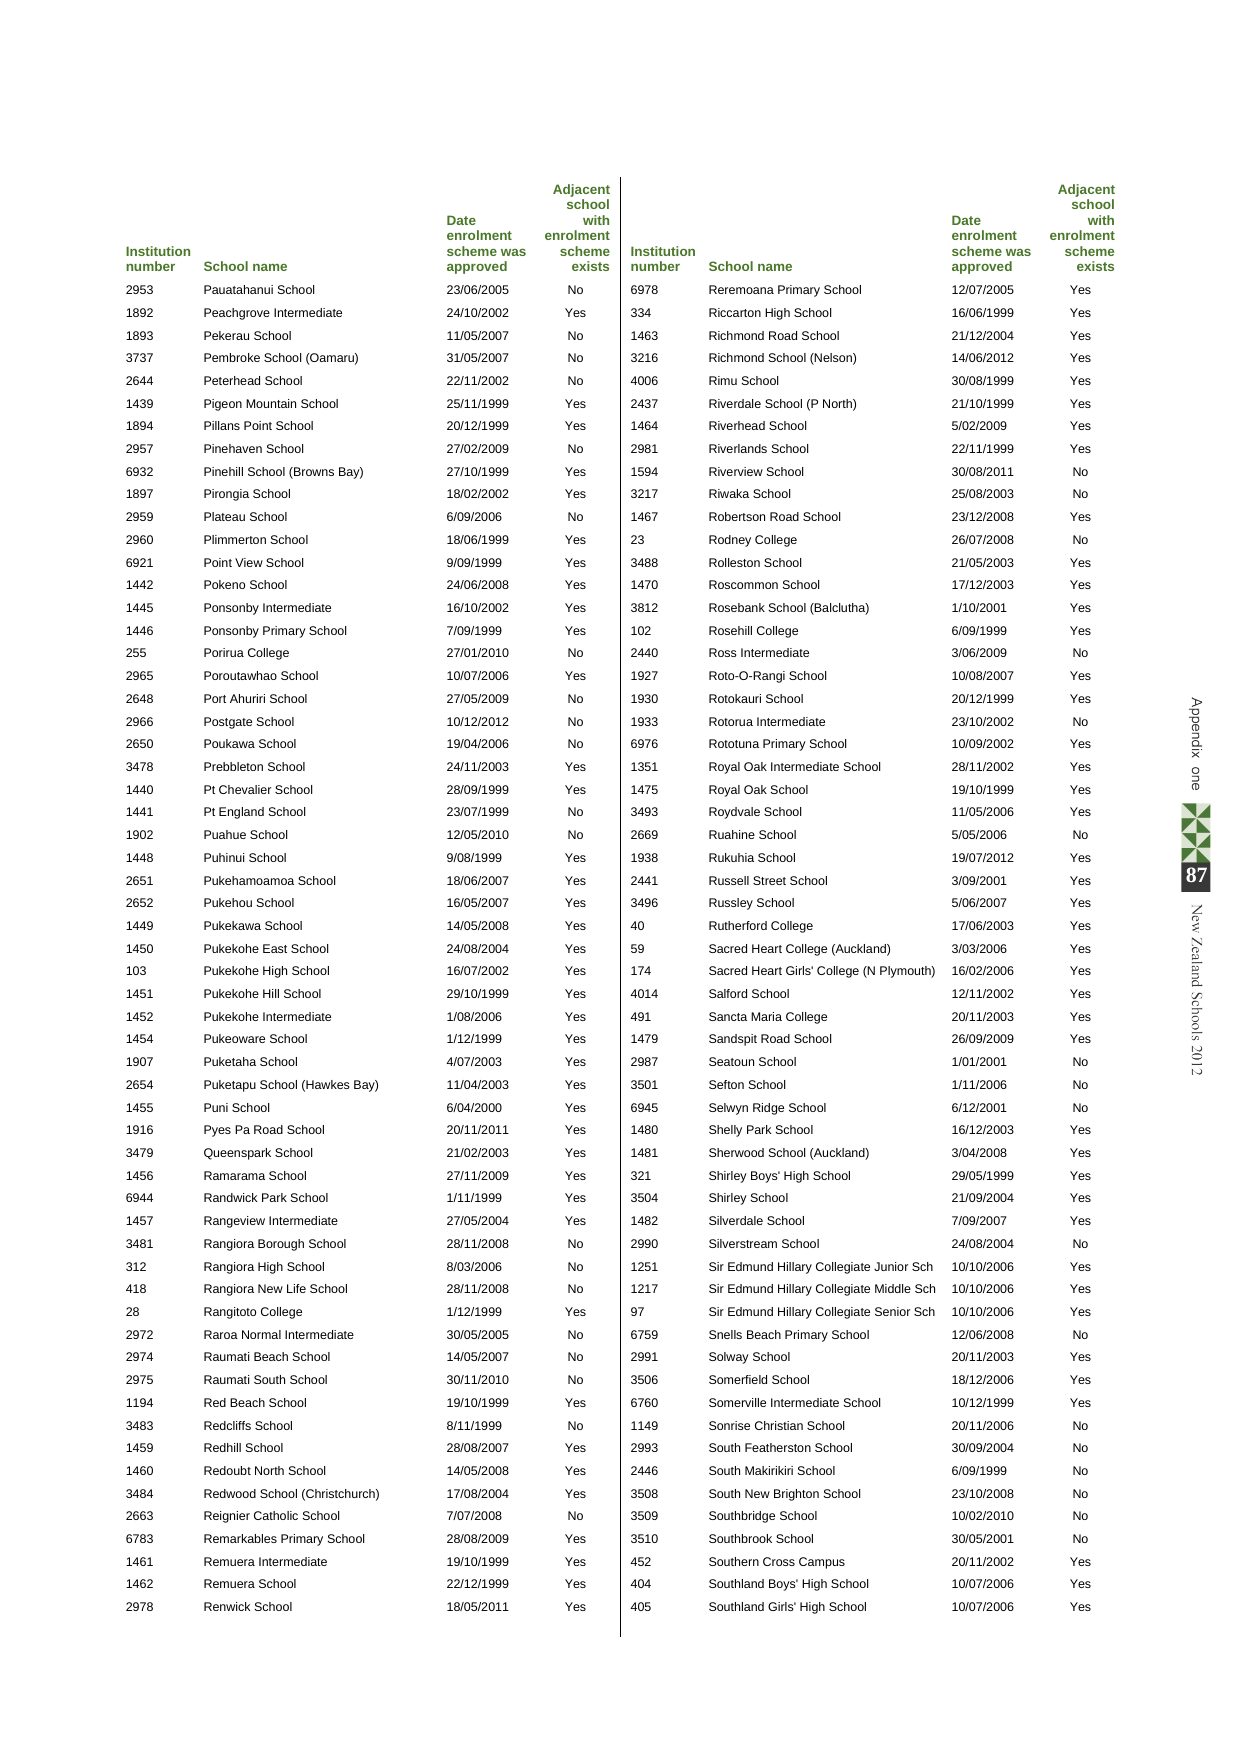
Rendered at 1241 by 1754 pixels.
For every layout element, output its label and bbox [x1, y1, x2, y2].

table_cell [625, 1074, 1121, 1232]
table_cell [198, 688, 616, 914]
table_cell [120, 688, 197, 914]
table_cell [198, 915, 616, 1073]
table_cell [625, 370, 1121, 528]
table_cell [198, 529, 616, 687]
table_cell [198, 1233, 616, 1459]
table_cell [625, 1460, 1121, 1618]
picture [1181, 697, 1211, 1076]
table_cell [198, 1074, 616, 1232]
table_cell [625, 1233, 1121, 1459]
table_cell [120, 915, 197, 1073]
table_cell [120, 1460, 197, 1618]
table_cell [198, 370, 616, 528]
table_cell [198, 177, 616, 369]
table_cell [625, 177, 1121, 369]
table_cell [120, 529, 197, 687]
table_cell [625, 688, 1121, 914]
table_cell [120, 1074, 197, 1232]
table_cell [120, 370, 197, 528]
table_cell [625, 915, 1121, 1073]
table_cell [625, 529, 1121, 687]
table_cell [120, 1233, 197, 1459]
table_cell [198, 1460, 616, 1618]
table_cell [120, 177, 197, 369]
